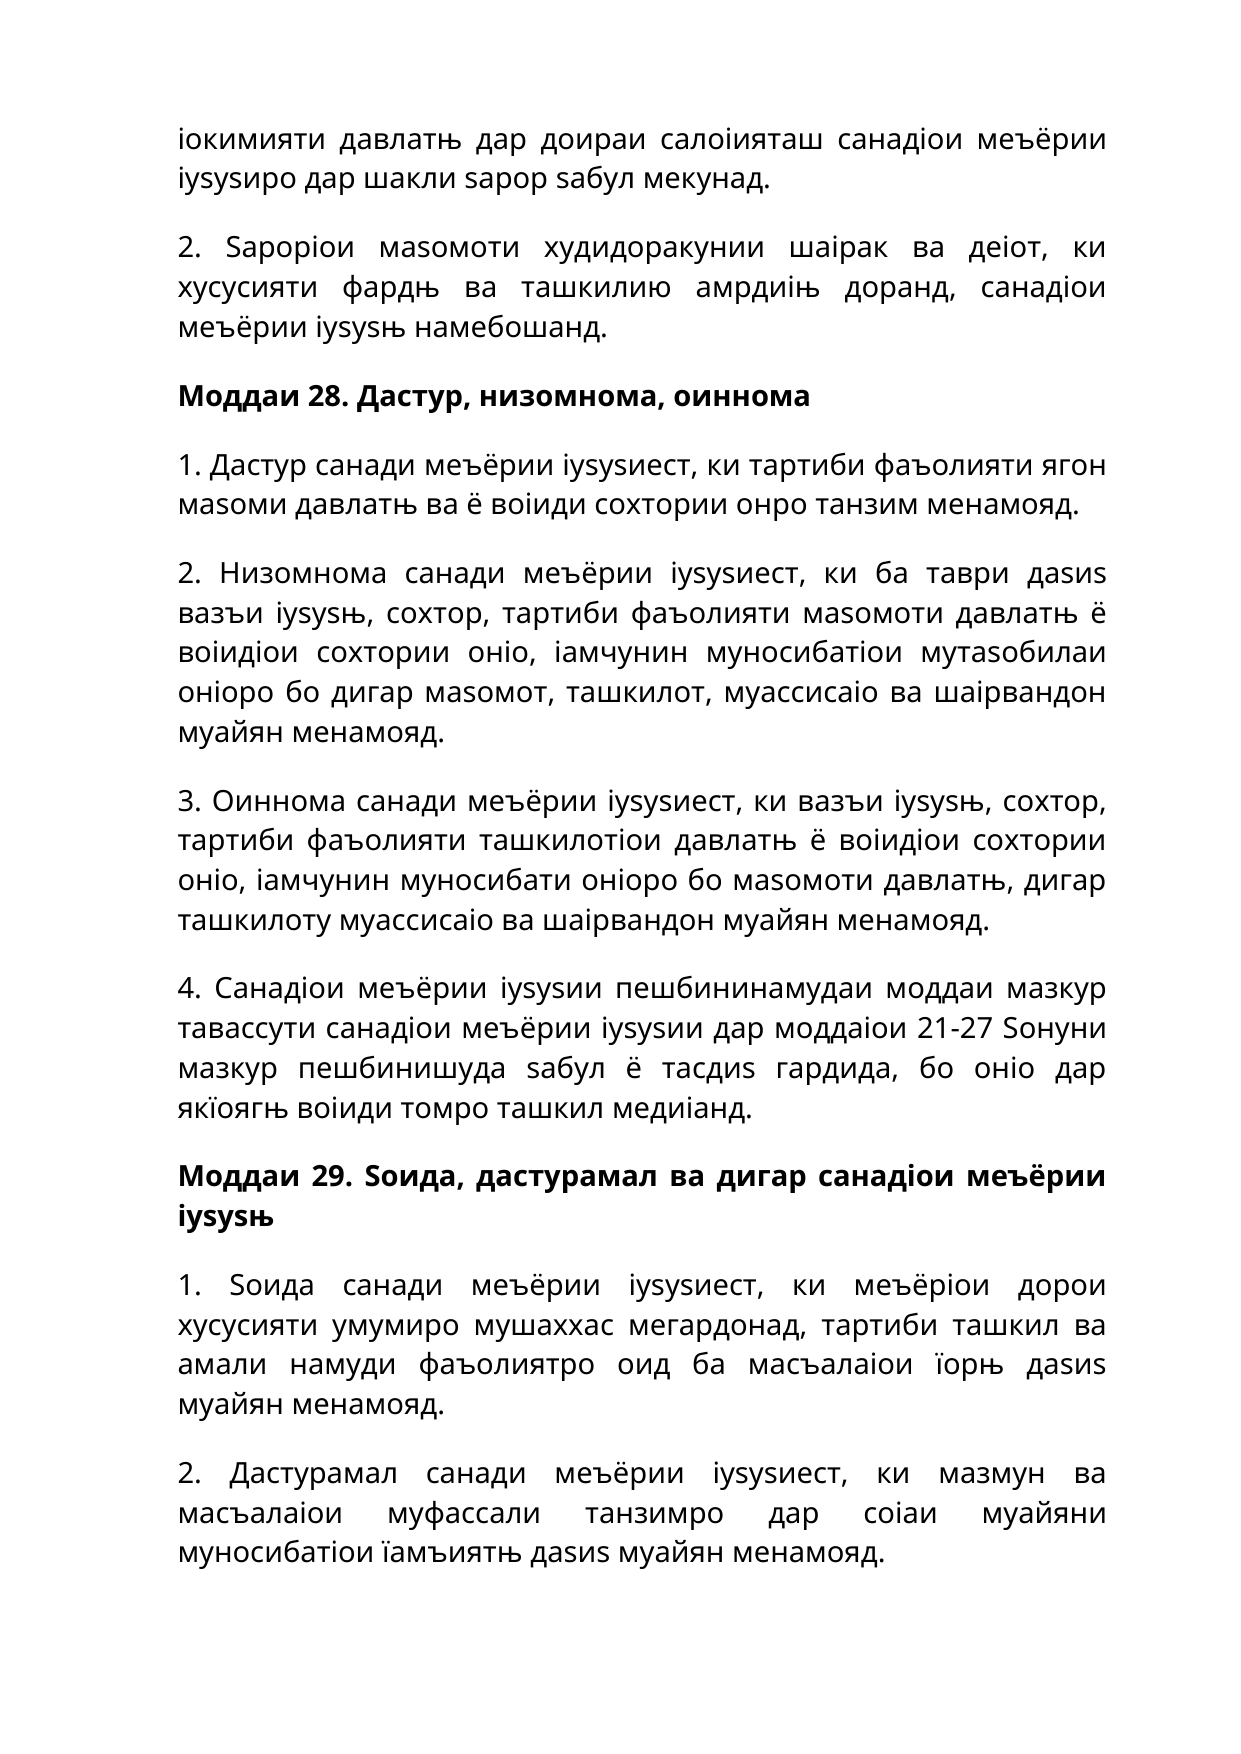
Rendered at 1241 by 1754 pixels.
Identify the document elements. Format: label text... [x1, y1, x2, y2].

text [177, 118, 1107, 197]
text Моддаи 28. Дастур, низомнома, оиннома [177, 375, 1107, 414]
text 3. Оиннома санади меъёрии іуѕуѕиест, ки вазъи іуѕуѕњ, сохтор, тартиби фаъолияти ташкилотіои давлатњ ё воіидіои сохтории оніо, іамчунин муносибати оніоро бо маѕомоти давлатњ, дигар ташкилоту муассисаіо ва шаірвандон муайян менамояд. [177, 780, 1107, 939]
text Моддаи 29. Ѕоида, дастурамал ва дигар санадіои меъёрии іуѕуѕњ [177, 1156, 1107, 1235]
text 1. Дастур санади меъёрии іуѕуѕиест, ки тартиби фаъолияти ягон маѕоми давлатњ ва ё воіиди сохтории онро танзим менамояд. [177, 444, 1107, 523]
text 4. Санадіои меъёрии іуѕуѕии пешбининамудаи моддаи мазкур тавассути санадіои меъёрии іуѕуѕии дар моддаіои 21-27 Ѕонуни мазкур пешбинишуда ѕабул ё тасдиѕ гардида, бо оніо дар якїоягњ воіиди томро ташкил медиіанд. [177, 968, 1107, 1127]
text 2. Низомнома санади меъёрии іуѕуѕиест, ки ба таври даѕиѕ вазъи іуѕуѕњ, сохтор, тартиби фаъолияти маѕомоти давлатњ ё воіидіои сохтории оніо, іамчунин муносибатіои мутаѕобилаи оніоро бо дигар маѕомот, ташкилот, муассисаіо ва шаірвандон муайян менамояд. [177, 552, 1107, 751]
text 2. Ѕароріои маѕомоти худидоракунии шаірак ва деіот, ки хусусияти фардњ ва ташкилию амрдиіњ доранд, санадіои меъёрии іуѕуѕњ намебошанд. [177, 227, 1107, 346]
text 2. Дастурамал санади меъёрии іуѕуѕиест, ки мазмун ва масъалаіои муфассали танзимро дар соіаи муайяни муносибатіои їамъиятњ даѕиѕ муайян менамояд. [177, 1452, 1107, 1571]
text 1. Ѕоида санади меъёрии іуѕуѕиест, ки меъёріои дорои хусусияти умумиро мушаххас мегардонад, тартиби ташкил ва амали намуди фаъолиятро оид ба масъалаіои їорњ даѕиѕ муайян менамояд. [177, 1264, 1107, 1423]
